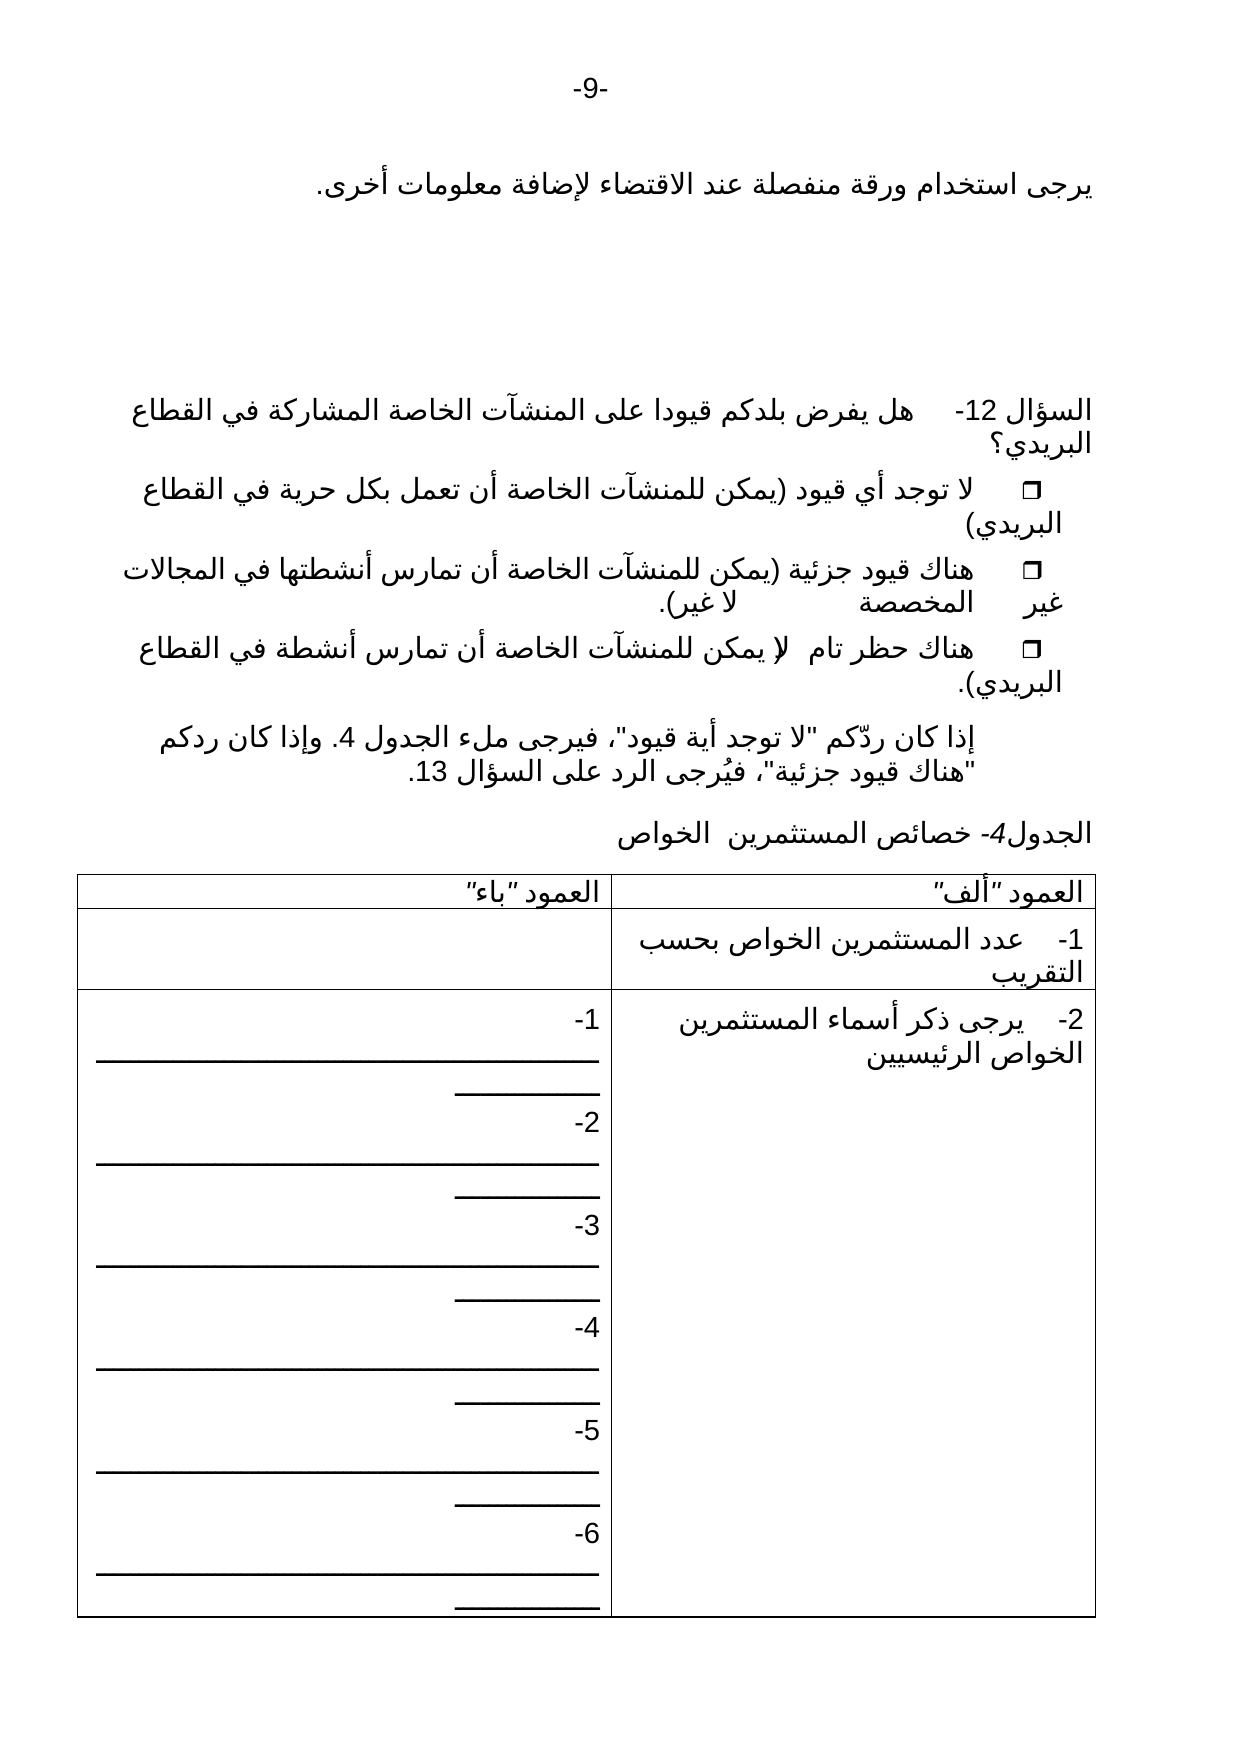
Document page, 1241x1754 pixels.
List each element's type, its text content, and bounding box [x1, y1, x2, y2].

text السؤال 12- هل يفرض بلدكم قيودا على المنشآت الخاصة المشاركة في القطاع البريدي؟ [89, 393, 1092, 460]
list هناك قيود جزئية (يمكن للمنشآت الخاصة أن تمارس أنشطتها في المجالات غير المخصصة لا غير). [89, 552, 1063, 619]
text يرجى استخدام ورقة منفصلة عند الاقتضاء لإضافة معلومات أخرى. [89, 167, 1092, 200]
table_header العمود "ألف" [612, 875, 1095, 908]
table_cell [612, 990, 1095, 1616]
table_cell [78, 909, 611, 989]
table_cell 1- عدد المستثمرين الخواص بحسب التقريب [612, 909, 1095, 989]
list لا توجد أي قيود (يمكن للمنشآت الخاصة أن تعمل بكل حرية في القطاع البريدي) [89, 472, 1063, 539]
text الجدول4- خصائص المستثمرين الخواص [89, 816, 1092, 849]
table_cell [78, 990, 611, 1616]
table_header العمود "باء" [78, 875, 611, 908]
list هناك حظر تام (لا يمكن للمنشآت الخاصة أن تمارس أنشطة في القطاع البريدي). [89, 631, 1063, 698]
text إذا كان ردّكم "لا توجد أية قيود"، فيرجى ملء الجدول 4. وإذا كان ردكم "هناك قيود جزئية"، فيُرجى الرد على السؤال 13. [89, 720, 1092, 787]
